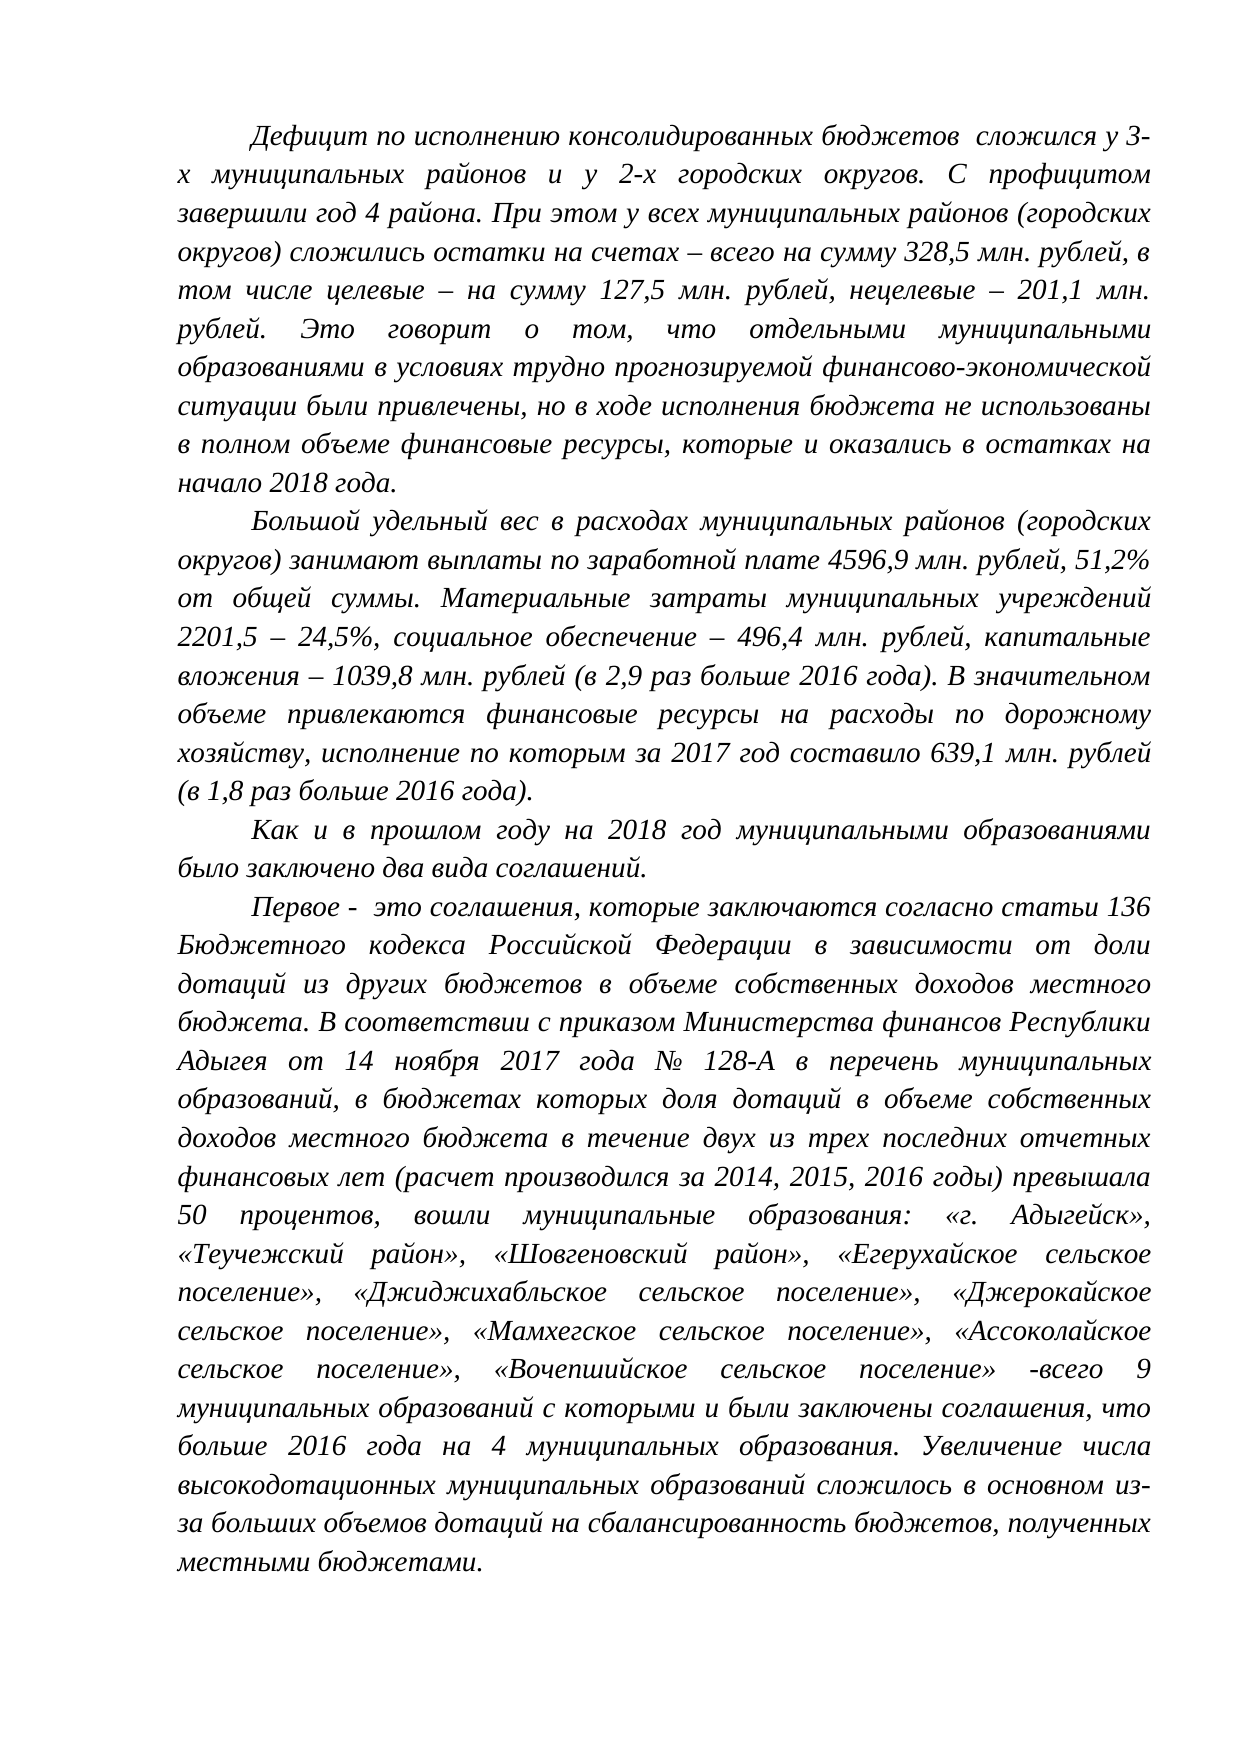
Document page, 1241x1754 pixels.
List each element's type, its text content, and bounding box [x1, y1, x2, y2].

text Как и в прошлом году на 2018 год муниципальными образованиями было заключено два вида соглашений. [177, 812, 1152, 884]
text Дефицит по исполнению консолидированных бюджетов сложился у 3-х муниципальных районов и у 2-х городских округов. С профицитом завершили год 4 района. При этом у всех муниципальных районов (городских округов) сложились остатки на счетах – всего на сумму 328,5 млн. рублей, в том числе целевые – на сумму 127,5 млн. рублей, нецелевые – 201,1 млн. рублей. Это говорит о том, что отдельными муниципальными образованиями в условиях трудно прогнозируемой финансово-экономической ситуации были привлечены, но в ходе исполнения бюджета не использованы в полном объеме финансовые ресурсы, которые и оказались в остатках на начало 2018 года. [177, 118, 1152, 498]
text Первое - это соглашения, которые заключаются согласно статьи 136 Бюджетного кодекса Российской Федерации в зависимости от доли дотаций из других бюджетов в объеме собственных доходов местного бюджета. В соответствии с приказом Министерства финансов Республики Адыгея от 14 ноября 2017 года № 128-А в перечень муниципальных образований, в бюджетах которых доля дотаций в объеме собственных доходов местного бюджета в течение двух из трех последних отчетных финансовых лет (расчет производился за 2014, 2015, 2016 годы) превышала 50 процентов, вошли муниципальные образования: «г. Адыгейск», «Теучежский район», «Шовгеновский район», «Егерухайское сельское поселение», «Джиджихабльское сельское поселение», «Джерокайское сельское поселение», «Мамхегское сельское поселение», «Ассоколайское сельское поселение», «Вочепшийское сельское поселение» -всего 9 муниципальных образований с которыми и были заключены соглашения, что больше 2016 года на 4 муниципальных образования. Увеличение числа высокодотационных муниципальных образований сложилось в основном из-за больших объемов дотаций на сбалансированность бюджетов, полученных местными бюджетами. [177, 889, 1152, 1578]
text Большой удельный вес в расходах муниципальных районов (городских округов) занимают выплаты по заработной плате 4596,9 млн. рублей, 51,2% от общей суммы. Материальные затраты муниципальных учреждений 2201,5 – 24,5%, социальное обеспечение – 496,4 млн. рублей, капитальные вложения – 1039,8 млн. рублей (в 2,9 раз больше 2016 года). В значительном объеме привлекаются финансовые ресурсы на расходы по дорожному хозяйству, исполнение по которым за 2017 год составило 639,1 млн. рублей (в 1,8 раз больше 2016 года). [177, 503, 1152, 807]
